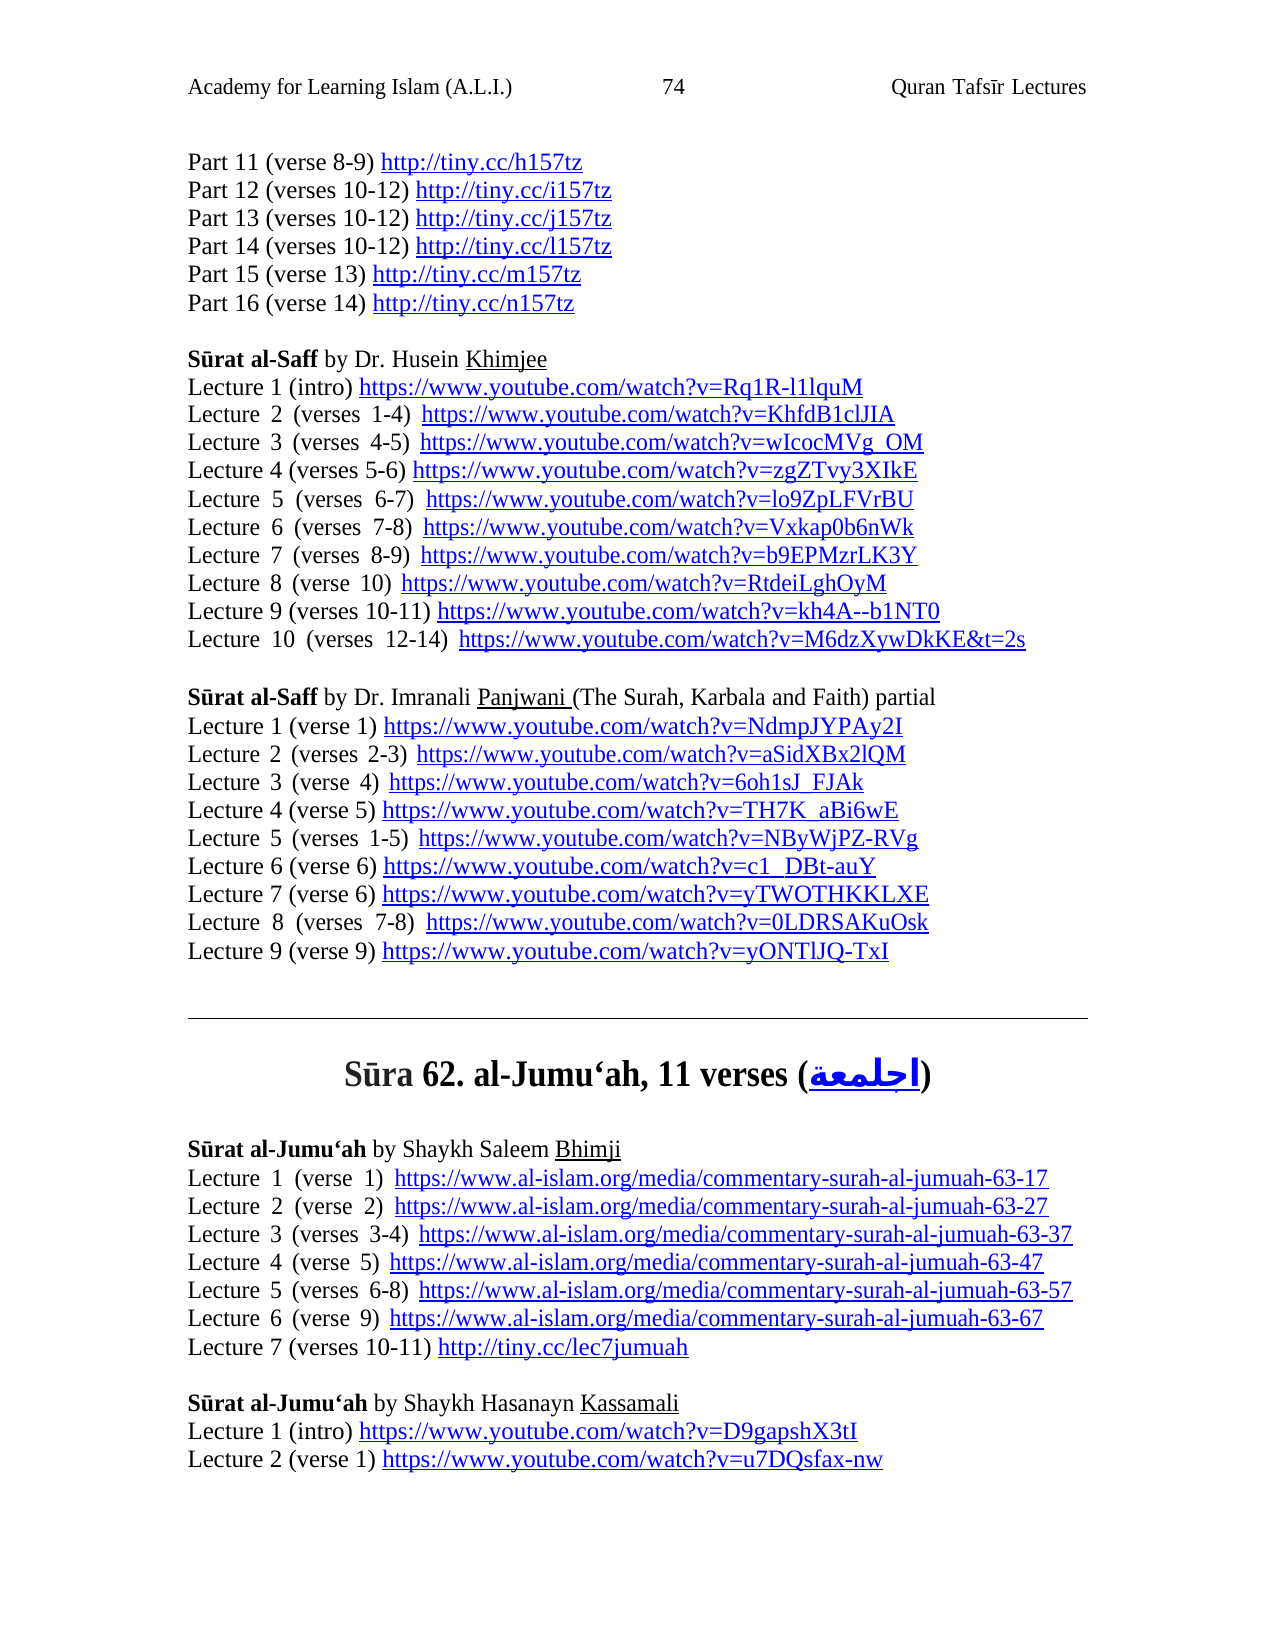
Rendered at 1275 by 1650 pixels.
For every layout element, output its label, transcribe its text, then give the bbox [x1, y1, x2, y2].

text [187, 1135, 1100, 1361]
text Lecture 8 (verse 10) https://www.youtube.com/watch?v=RtdeiLghOyM [187, 569, 1100, 597]
text Lecture 4 (verses 5-6) https://www.youtube.com/watch?v=zgZTvy3XIkE [187, 456, 1100, 484]
text Part 15 (verse 13) http://tiny.cc/m157tz [187, 260, 1100, 288]
text Lecture 10 (verses 12-14) https://www.youtube.com/watch?v=M6dzXywDkKE&t=2s [187, 625, 1100, 653]
text Lecture 1 (intro) https://www.youtube.com/watch?v=Rq1R-l1lquM Lecture 2 (verses 1-4) https://www.youtube.com/watch?v=KhfdB1clJIA [187, 373, 905, 428]
text Part 11 (verse 8-9) http://tiny.cc/h157tz [187, 147, 1100, 176]
text Part 14 (verses 10-12) http://tiny.cc/l157tz [187, 232, 1100, 260]
text Sūrat al-Saff by Dr. Husein Khimjee [187, 344, 1100, 373]
text Lecture 5 (verses 6-7) https://www.youtube.com/watch?v=lo9ZpLFVrBU [187, 484, 1100, 513]
text Lecture 7 (verses 8-9) https://www.youtube.com/watch?v=b9EPMzrLK3Y [187, 541, 1100, 569]
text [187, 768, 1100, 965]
text Lecture 2 (verses 2-3) https://www.youtube.com/watch?v=aSidXBx2lQM [187, 740, 1100, 768]
text Part 13 (verses 10-12) http://tiny.cc/j157tz [187, 204, 1100, 232]
text Lecture 6 (verses 7-8) https://www.youtube.com/watch?v=Vxkap0b6nWk [187, 513, 1100, 541]
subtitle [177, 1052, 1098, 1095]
text Lecture 9 (verses 10-11) https://www.youtube.com/watch?v=kh4A--b1NT0 [187, 597, 1100, 625]
text Part 12 (verses 10-12) http://tiny.cc/i157tz [187, 176, 1100, 204]
text Part 16 (verse 14) http://tiny.cc/n157tz [187, 288, 1100, 317]
text Lecture 3 (verses 4-5) https://www.youtube.com/watch?v=wIcocMVg_OM [187, 428, 1100, 456]
text Sūrat al-Saff by Dr. Imranali Panjwani (The Surah, Karbala and Faith) partial Lecture 1 (verse 1) https://www.youtube.com/watch?v=NdmpJYPAy2I [187, 683, 951, 740]
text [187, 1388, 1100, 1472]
